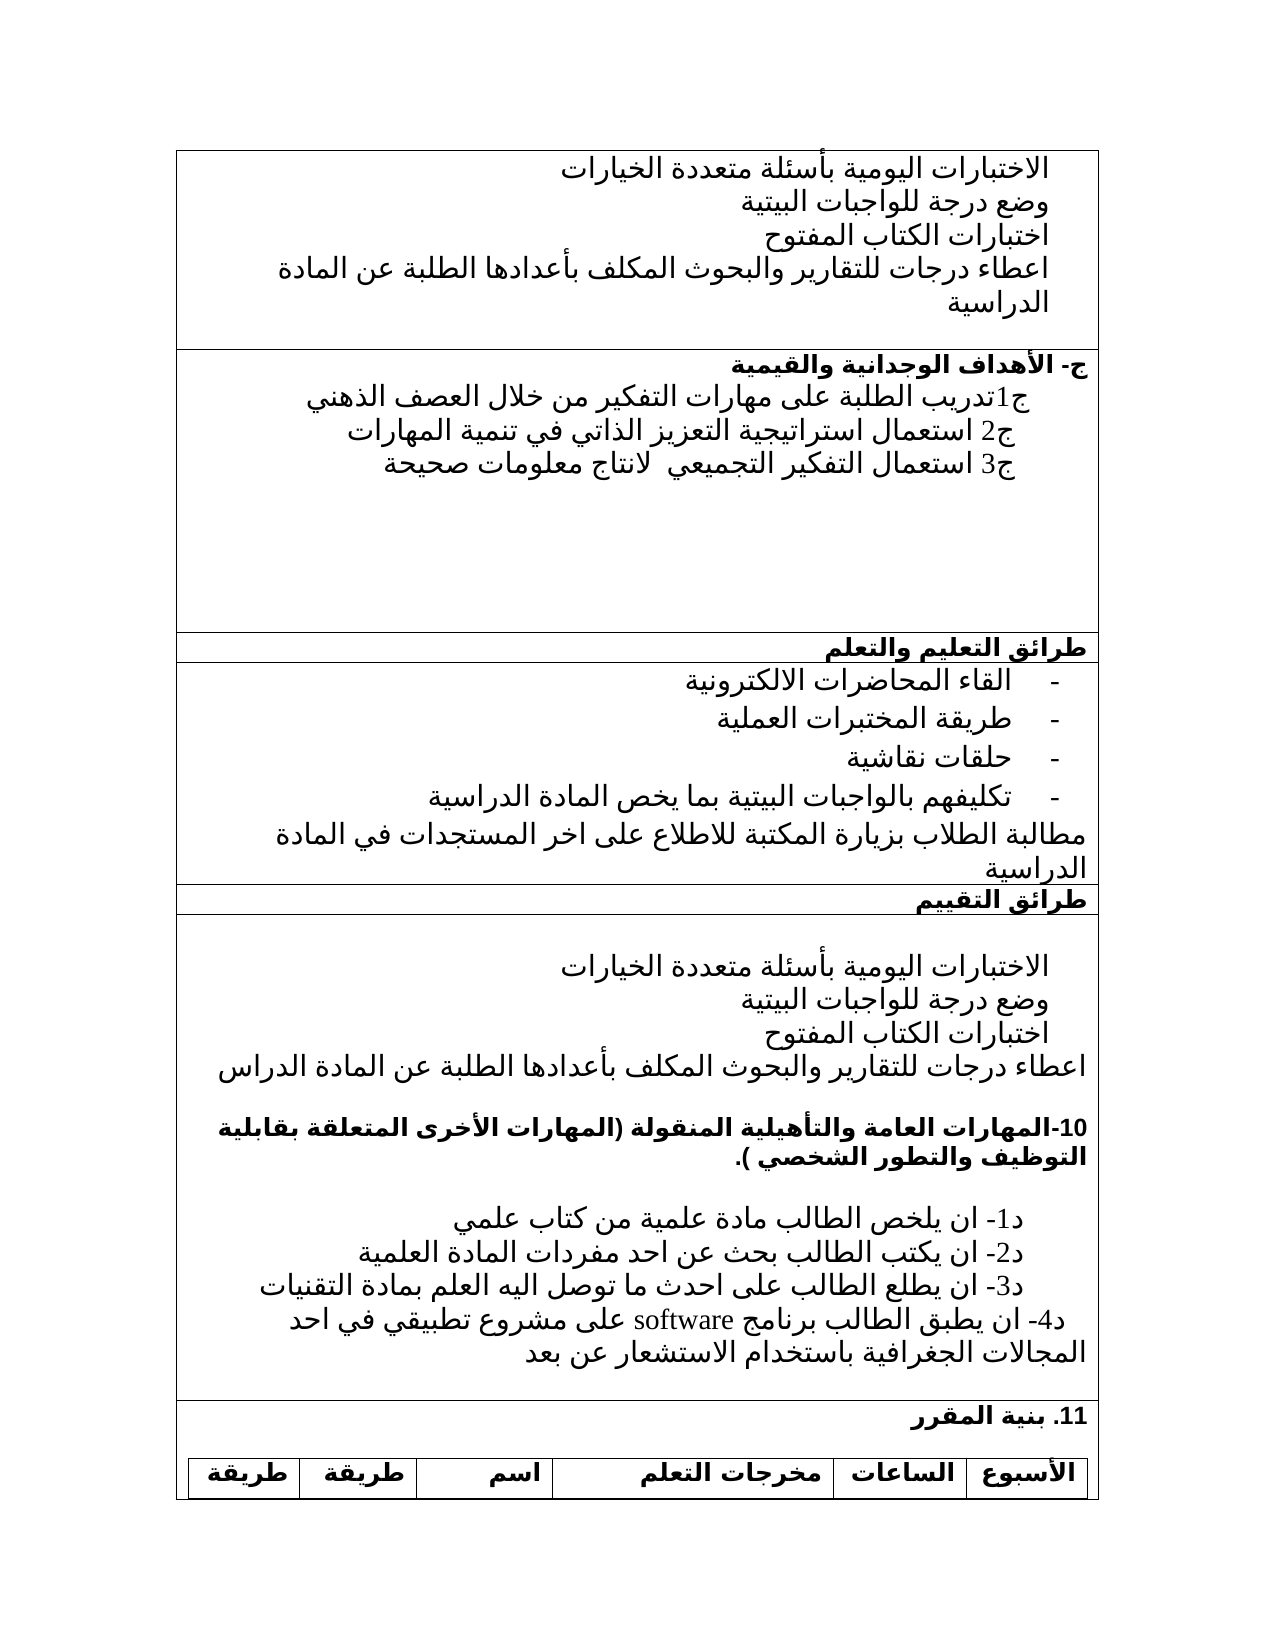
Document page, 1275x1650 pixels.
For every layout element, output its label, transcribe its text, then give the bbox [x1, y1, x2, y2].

table_cell 11. بنية المقرر [177, 1401, 1098, 1499]
table_cell طرائق التقييم [177, 885, 1098, 914]
table_cell طرائق التعليم والتعلم [177, 633, 1098, 662]
table_cell القاء المحاضرات الالكترونية طريقة المختبرات العملية حلقات نقاشية تكليفهم بالواجبات البيتية بما يخص المادة الدراسية مطالبة الطلاب بزيارة المكتبة للاطلاع على اخر المستجدات في المادة الدراسية [177, 663, 1098, 884]
table_cell ج- الأهداف الوجدانية والقيمية ج1تدريب الطلبة على مهارات التفكير من خلال العصف الذهني ج2 استعمال استراتيجية التعزيز الذاتي في تنمية المهارات ج3 استعمال التفكير التجميعي لانتاج معلومات صحيحة [177, 350, 1098, 632]
table_cell الاختبارات اليومية بأسئلة متعددة الخيارات وضع درجة للواجبات البيتية اختبارات الكتاب المفتوح اعطاء درجات للتقارير والبحوث المكلف بأعدادها الطلبة عن المادة الدراس 10-المهارات العامة والتأهيلية المنقولة (المهارات الأخرى المتعلقة بقابلية التوظيف والتطور الشخصي ). د1- ان يلخص الطالب مادة علمية من كتاب علمي د2- ان يكتب الطالب بحث عن احد مفردات المادة العلمية د3- ان يطلع الطالب على احدث ما توصل اليه العلم بمادة التقنيات د4- ان يطبق الطالب برنامج software على مشروع تطبيقي في احد المجالات الجغرافية باستخدام الاستشعار عن بعد [177, 915, 1098, 1400]
table_cell الاختبارات اليومية بأسئلة متعددة الخيارات وضع درجة للواجبات البيتية اختبارات الكتاب المفتوح اعطاء درجات للتقارير والبحوث المكلف بأعدادها الطلبة عن المادة الدراسية [177, 151, 1098, 349]
